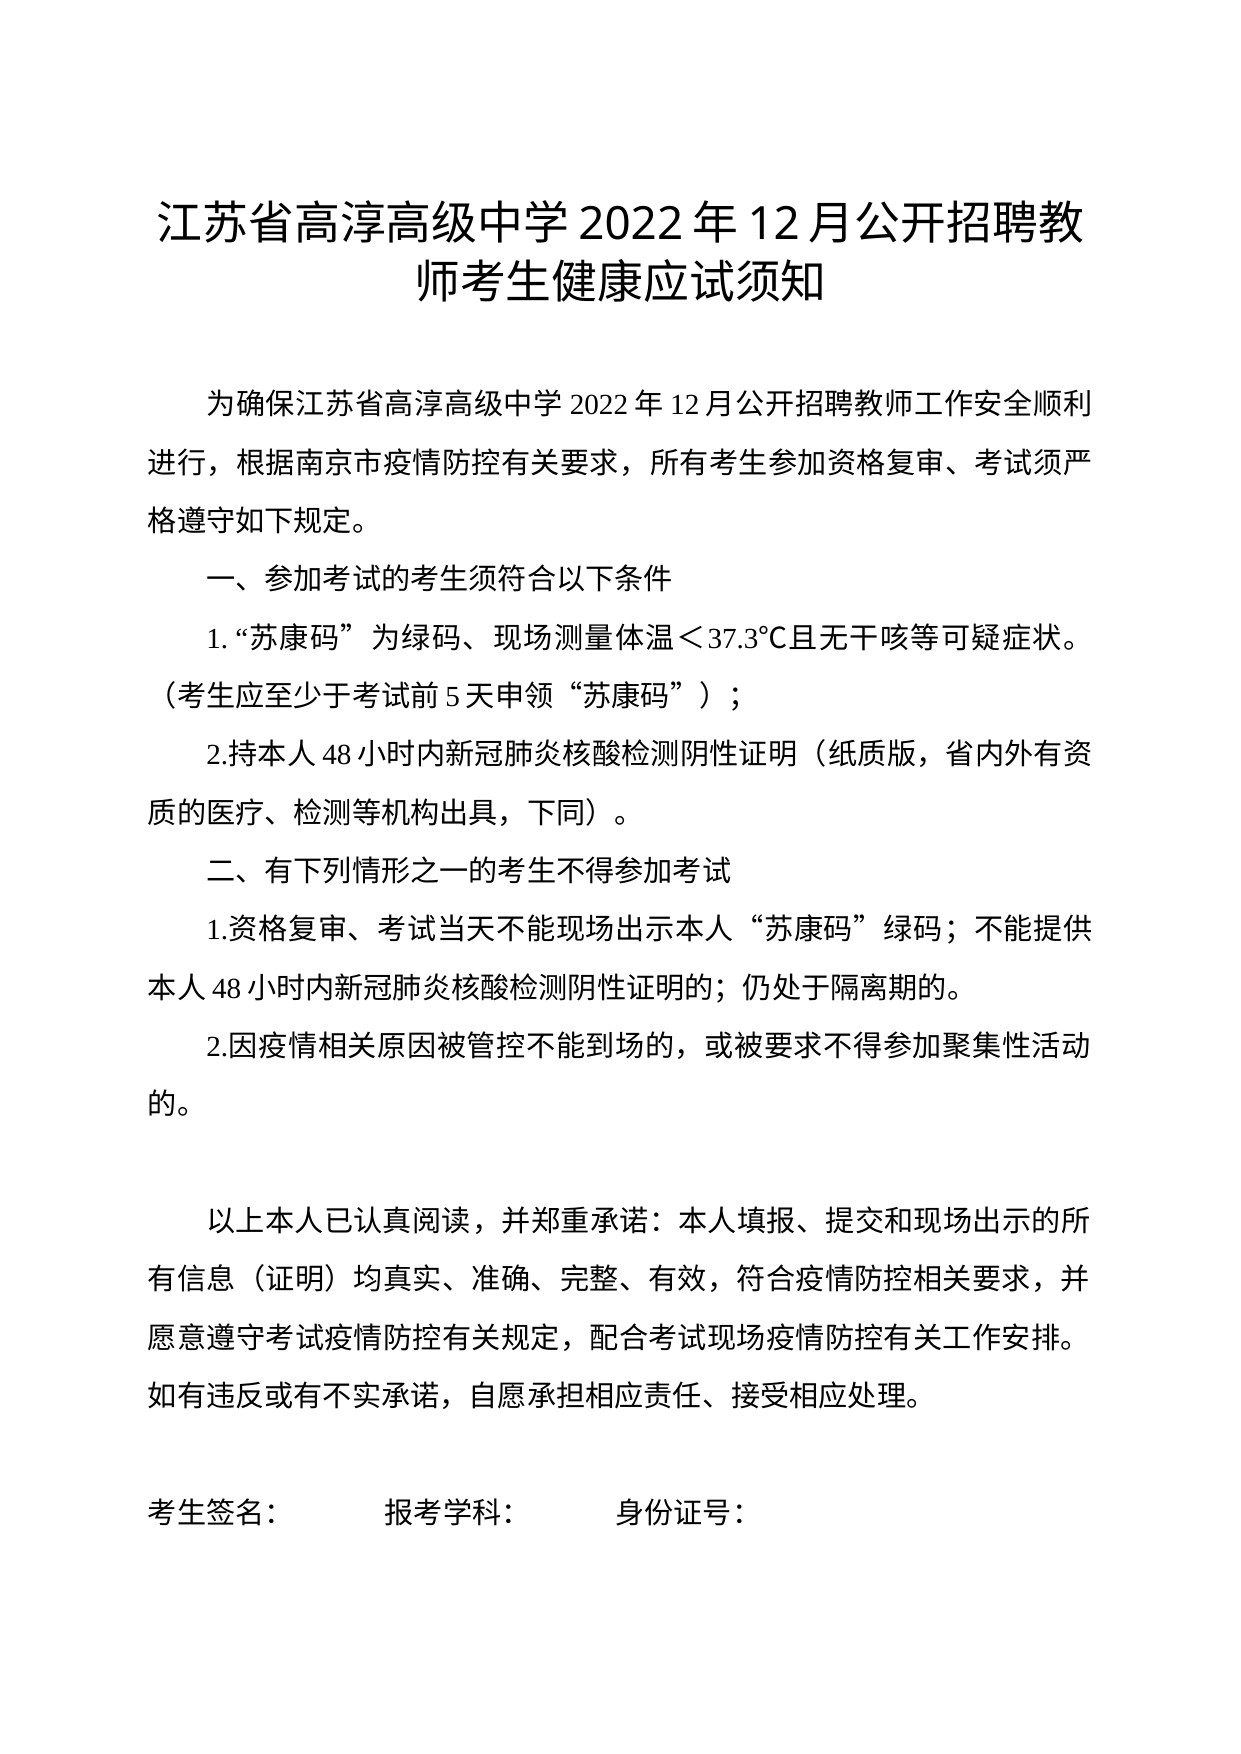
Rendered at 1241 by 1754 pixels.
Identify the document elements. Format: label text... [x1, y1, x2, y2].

text 1.资格复审、考试当天不能现场出示本人“苏康码”绿码；不能提供本人48小时内新冠肺炎核酸检测阴性证明的；仍处于隔离期的。 [148, 893, 1093, 1010]
text 1. “苏康码”为绿码、现场测量体温＜37.3℃且无干咳等可疑症状。（考生应至少于考试前5天申领“苏康码”）； [148, 601, 1093, 718]
text 为确保江苏省高淳高级中学2022年12月公开招聘教师工作安全顺利进行，根据南京市疫情防控有关要求，所有考生参加资格复审、考试须严格遵守如下规定。 [148, 368, 1093, 543]
text 二、有下列情形之一的考生不得参加考试 [148, 835, 1093, 893]
text 2.持本人48小时内新冠肺炎核酸检测阴性证明（纸质版，省内外有资质的医疗、检测等机构出具，下同）。 [148, 718, 1093, 835]
text 考生签名： 报考学科： 身份证号： [148, 1476, 1093, 1535]
text 2.因疫情相关原因被管控不能到场的，或被要求不得参加聚集性活动的。 [148, 1010, 1093, 1126]
text 以上本人已认真阅读，并郑重承诺：本人填报、提交和现场出示的所有信息（证明）均真实、准确、完整、有效，符合疫情防控相关要求，并愿意遵守考试疫情防控有关规定，配合考试现场疫情防控有关工作安排。如有违反或有不实承诺，自愿承担相应责任、接受相应处理。 [148, 1185, 1093, 1418]
text 一、参加考试的考生须符合以下条件 [148, 543, 1093, 601]
text 江苏省高淳高级中学2022年12月公开招聘教师考生健康应试须知 [148, 193, 1093, 310]
